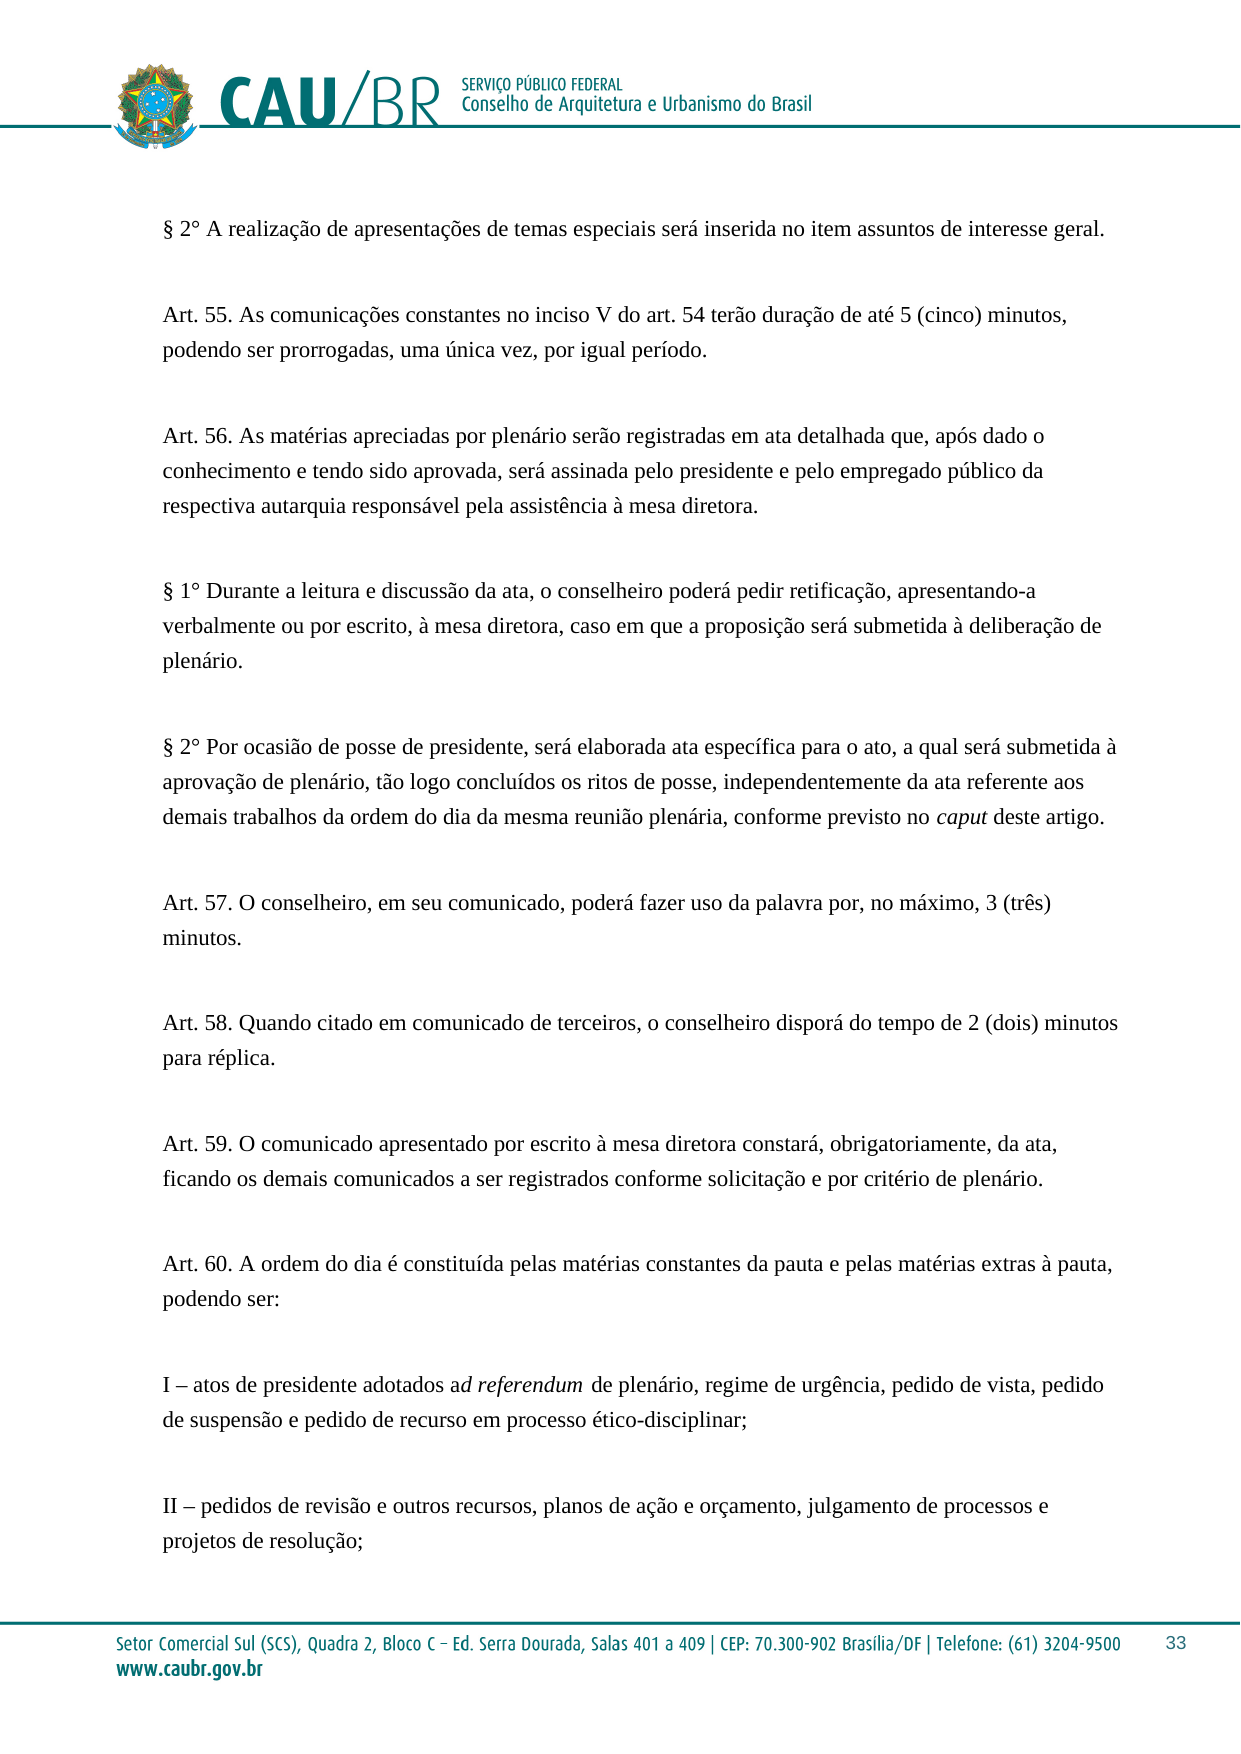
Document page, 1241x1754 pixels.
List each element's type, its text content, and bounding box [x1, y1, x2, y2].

text I – atos de presidente adotados ad referendum de plenário, regime de urgência, pedido de vista, pedido de suspensão e pedido de recurso em processo ético-disciplinar; [162, 1362, 1123, 1432]
text Art. 55. As comunicações constantes no inciso V do art. 54 terão duração de até 5 (cinco) minutos, podendo ser prorrogadas, uma única vez, por igual período. [162, 292, 1123, 362]
text II – pedidos de revisão e outros recursos, planos de ação e orçamento, julgamento de processos e projetos de resolução; [162, 1483, 1123, 1553]
text Art. 58. Quando citado em comunicado de terceiros, o conselheiro disporá do tempo de 2 (dois) minutos para réplica. [162, 1001, 1123, 1071]
text Art. 60. A ordem do dia é constituída pelas matérias constantes da pauta e pelas matérias extras à pauta, podendo ser: [162, 1242, 1123, 1312]
text Art. 56. As matérias apreciadas por plenário serão registradas em ata detalhada que, após dado o conhecimento e tendo sido aprovada, será assinada pelo presidente e pelo empregado público da respectiva autarquia responsável pela assistência à mesa diretora. [162, 413, 1123, 518]
text § 2° A realização de apresentações de temas especiais será inserida no item assuntos de interesse geral. [162, 207, 1123, 242]
picture [0, 0, 1241, 177]
text § 2° Por ocasião de posse de presidente, será elaborada ata específica para o ato, a qual será submetida à aprovação de plenário, tão logo concluídos os ritos de posse, independentemente da ata referente aos demais trabalhos da ordem do dia da mesma reunião plenária, conforme previsto no caput deste artigo. [162, 724, 1123, 829]
picture [0, 1579, 1240, 1754]
text Art. 57. O conselheiro, em seu comunicado, poderá fazer uso da palavra por, no máximo, 3 (três) minutos. [162, 880, 1123, 950]
text Art. 59. O comunicado apresentado por escrito à mesa diretora constará, obrigatoriamente, da ata, ficando os demais comunicados a ser registrados conforme solicitação e por critério de plenário. [162, 1121, 1123, 1191]
text § 1° Durante a leitura e discussão da ata, o conselheiro poderá pedir retificação, apresentando-a verbalmente ou por escrito, à mesa diretora, caso em que a proposição será submetida à deliberação de plenário. [162, 569, 1123, 674]
